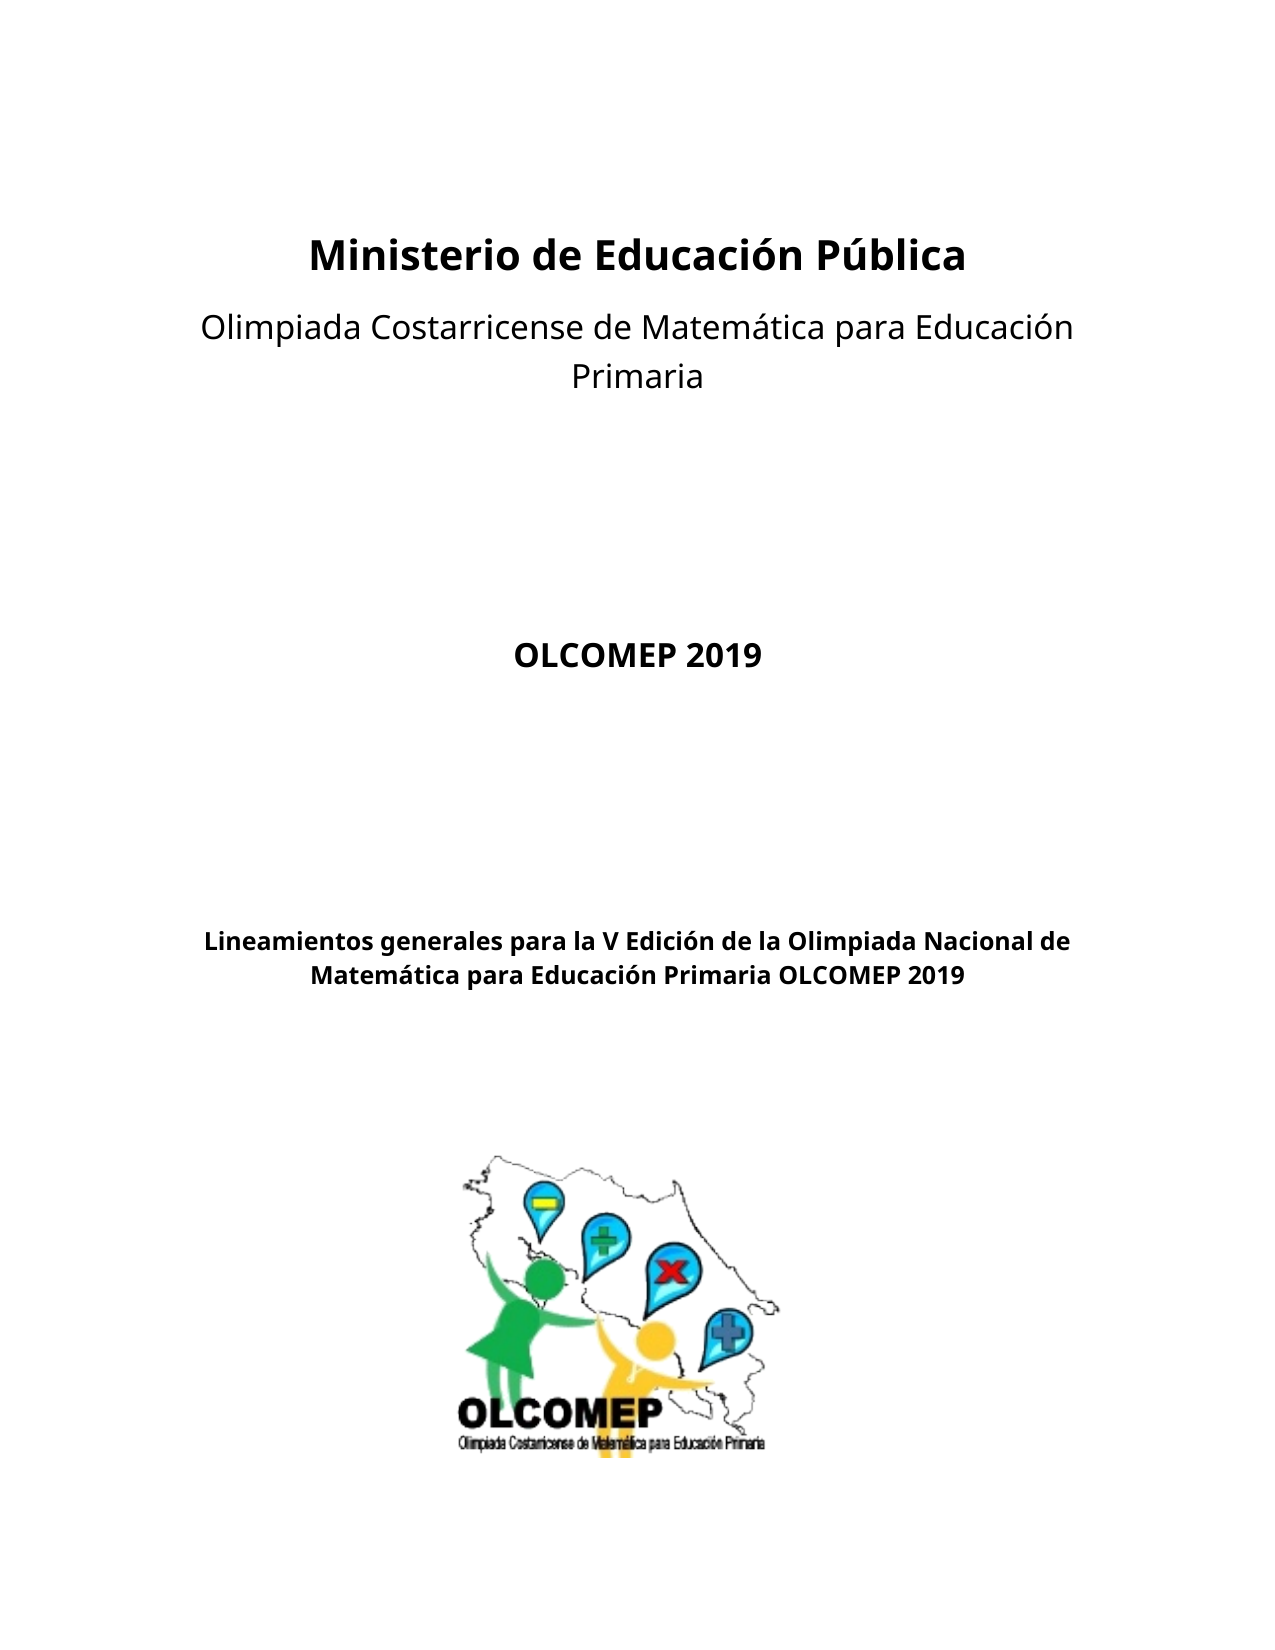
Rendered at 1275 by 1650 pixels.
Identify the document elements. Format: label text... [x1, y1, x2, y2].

text Olimpiada Costarricense de Matemática para Educación Primaria [177, 303, 1098, 398]
text OLCOMEP 2019 [177, 632, 1098, 677]
picture [450, 1152, 803, 1458]
subtitle Lineamientos generales para la V Edición de la Olimpiada Nacional de Matemática para Educación Primaria OLCOMEP 2019 [177, 924, 1098, 992]
text Ministerio de Educación Pública [177, 226, 1098, 282]
